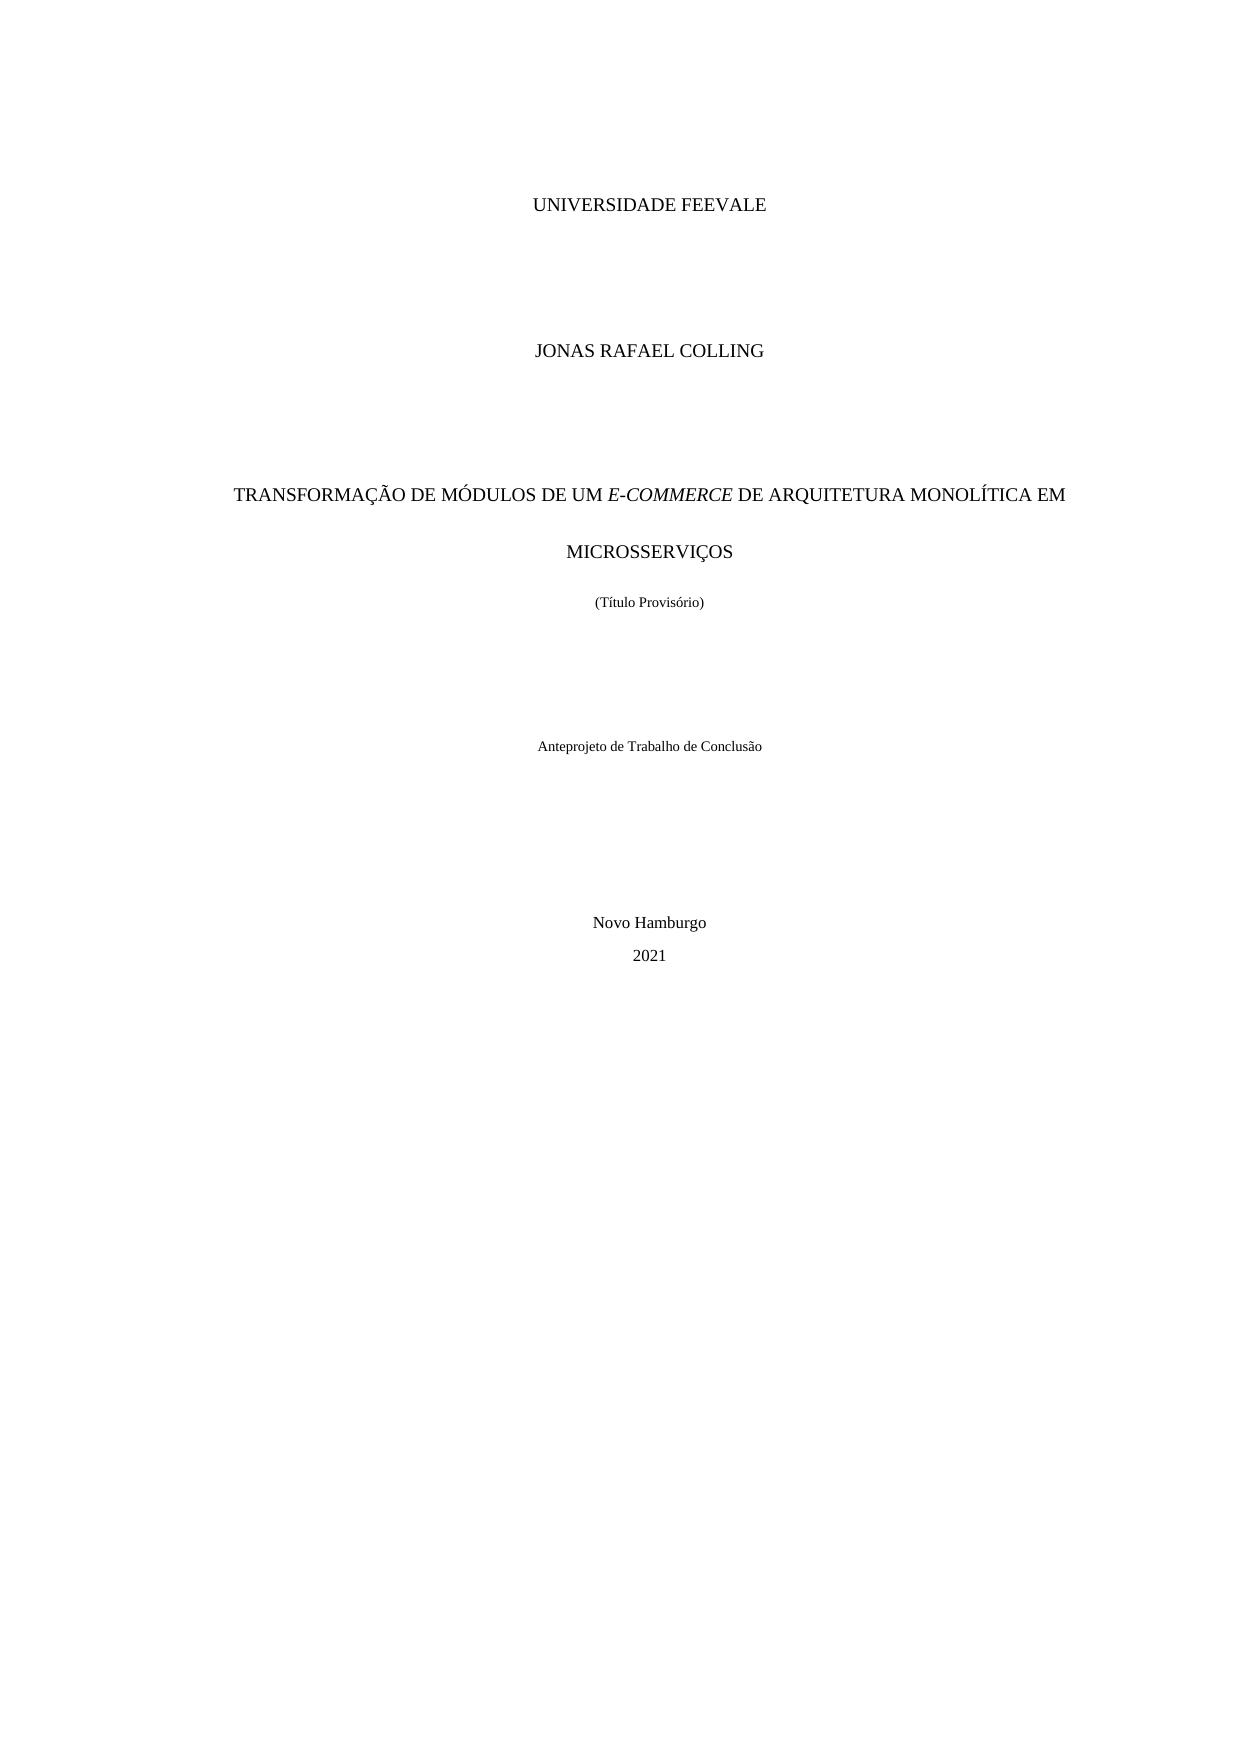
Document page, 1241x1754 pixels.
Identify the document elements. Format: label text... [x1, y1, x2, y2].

text TRANSFORMAÇÃO DE MÓDULOS DE UM E-COMMERCE DE ARQUITETURA MONOLÍTICA EM MICROSSERVIÇOS [177, 467, 1122, 563]
text JONAS RAFAEL COLLING [177, 323, 1122, 362]
text (Título Provisório) [177, 582, 1122, 611]
text 2021 [177, 932, 1122, 965]
text Novo Hamburgo [177, 898, 1122, 932]
text Anteprojeto de Trabalho de Conclusão [177, 726, 1122, 754]
text UNIVERSIDADE FEEVALE [177, 177, 1122, 216]
